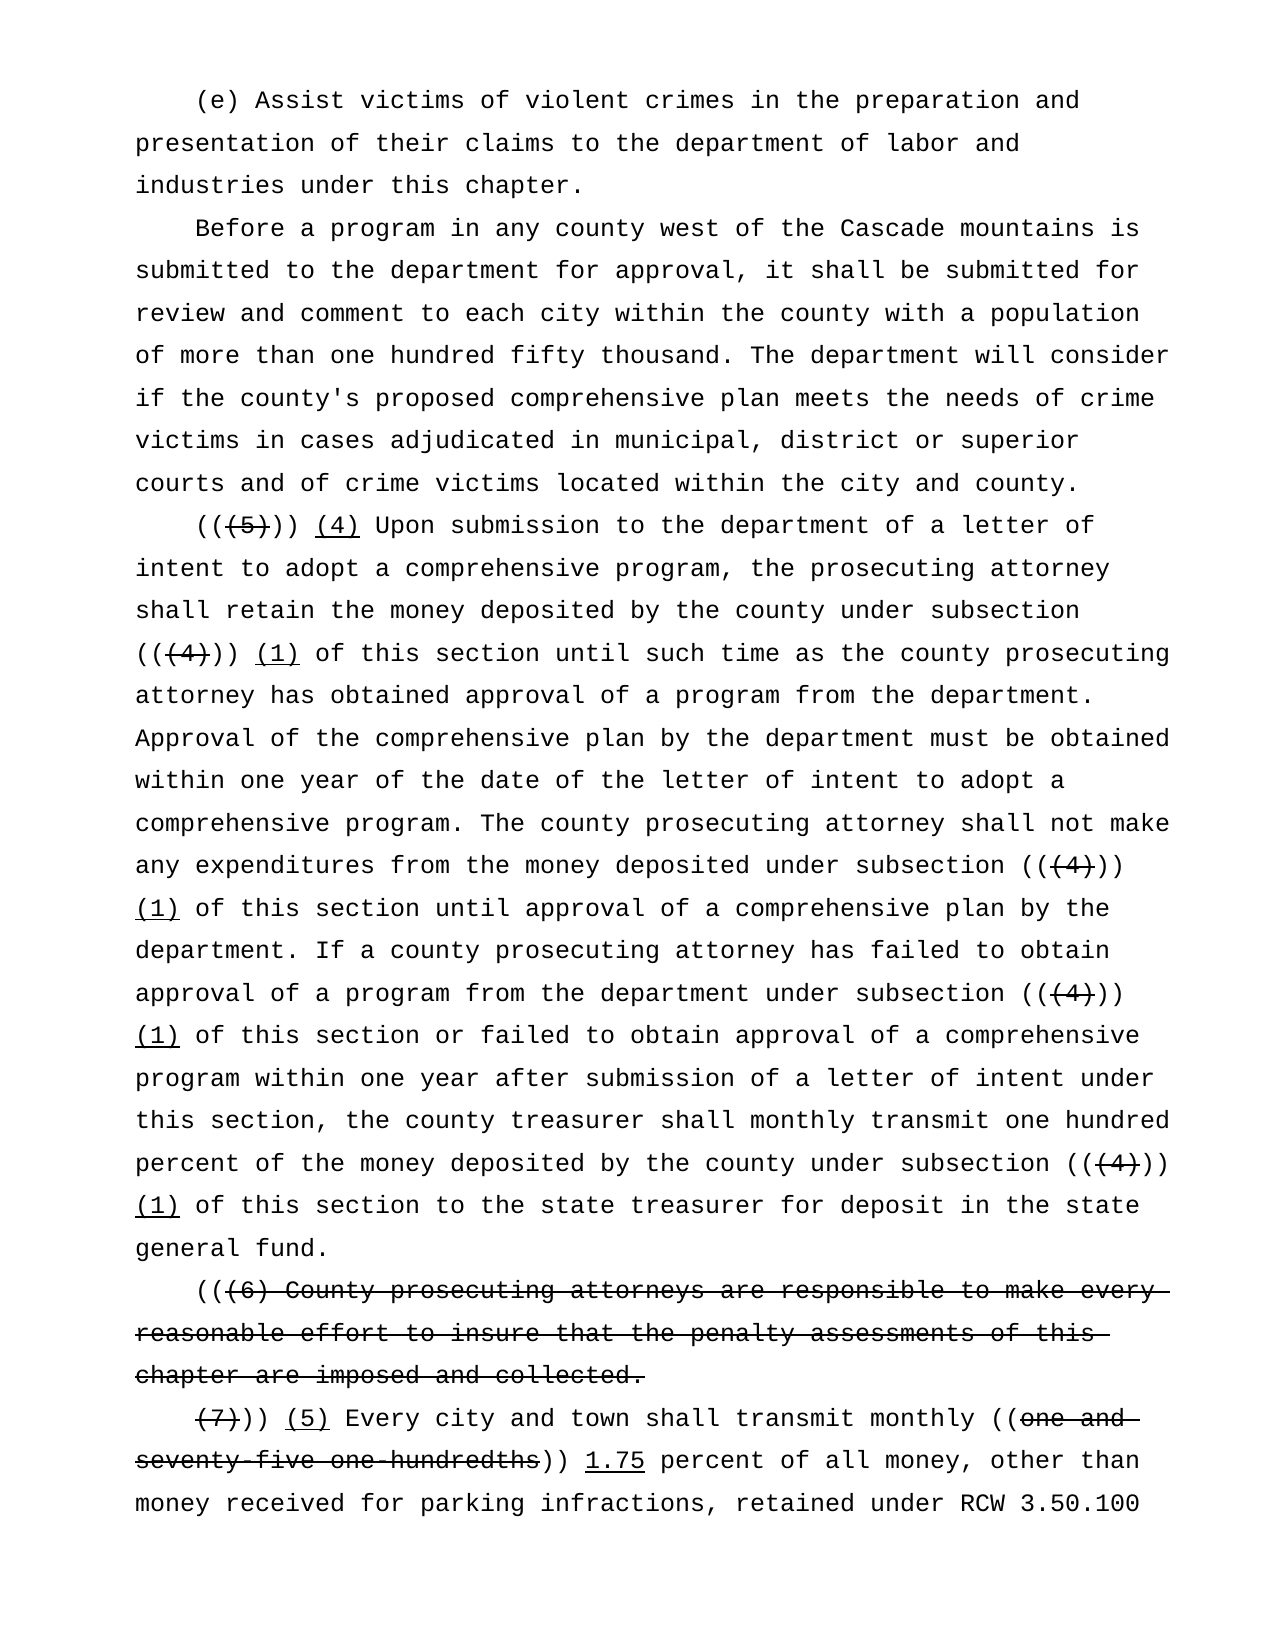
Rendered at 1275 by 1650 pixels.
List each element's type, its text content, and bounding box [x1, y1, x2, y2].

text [135, 1392, 1170, 1520]
text (((6) County prosecuting attorneys are responsible to make every reasonable effort to insure that the penalty assessments of this chapter are imposed and collected. [135, 1265, 1170, 1392]
text (((5))) (4) Upon submission to the department of a letter of intent to adopt a comprehensive program, the prosecuting attorney shall retain the money deposited by the county under subsection (((4))) (1) of this section until such time as the county prosecuting attorney has obtained approval of a program from the department. Approval of the comprehensive plan by the department must be obtained within one year of the date of the letter of intent to adopt a comprehensive program. The county prosecuting attorney shall not make any expenditures from the money deposited under subsection (((4))) (1) of this section until approval of a comprehensive plan by the department. If a county prosecuting attorney has failed to obtain approval of a program from the department under subsection (((4))) (1) of this section or failed to obtain approval of a comprehensive program within one year after submission of a letter of intent under this section, the county treasurer shall monthly transmit one hundred percent of the money deposited by the county under subsection (((4))) (1) of this section to the state treasurer for deposit in the state general fund. [135, 500, 1170, 1265]
text Before a program in any county west of the Cascade mountains is submitted to the department for approval, it shall be submitted for review and comment to each city within the county with a population of more than one hundred fifty thousand. The department will consider if the county's proposed comprehensive plan meets the needs of crime victims in cases adjudicated in municipal, district or superior courts and of crime victims located within the city and county. [135, 202, 1170, 500]
text (e) Assist victims of violent crimes in the preparation and presentation of their claims to the department of labor and industries under this chapter. [135, 75, 1170, 202]
